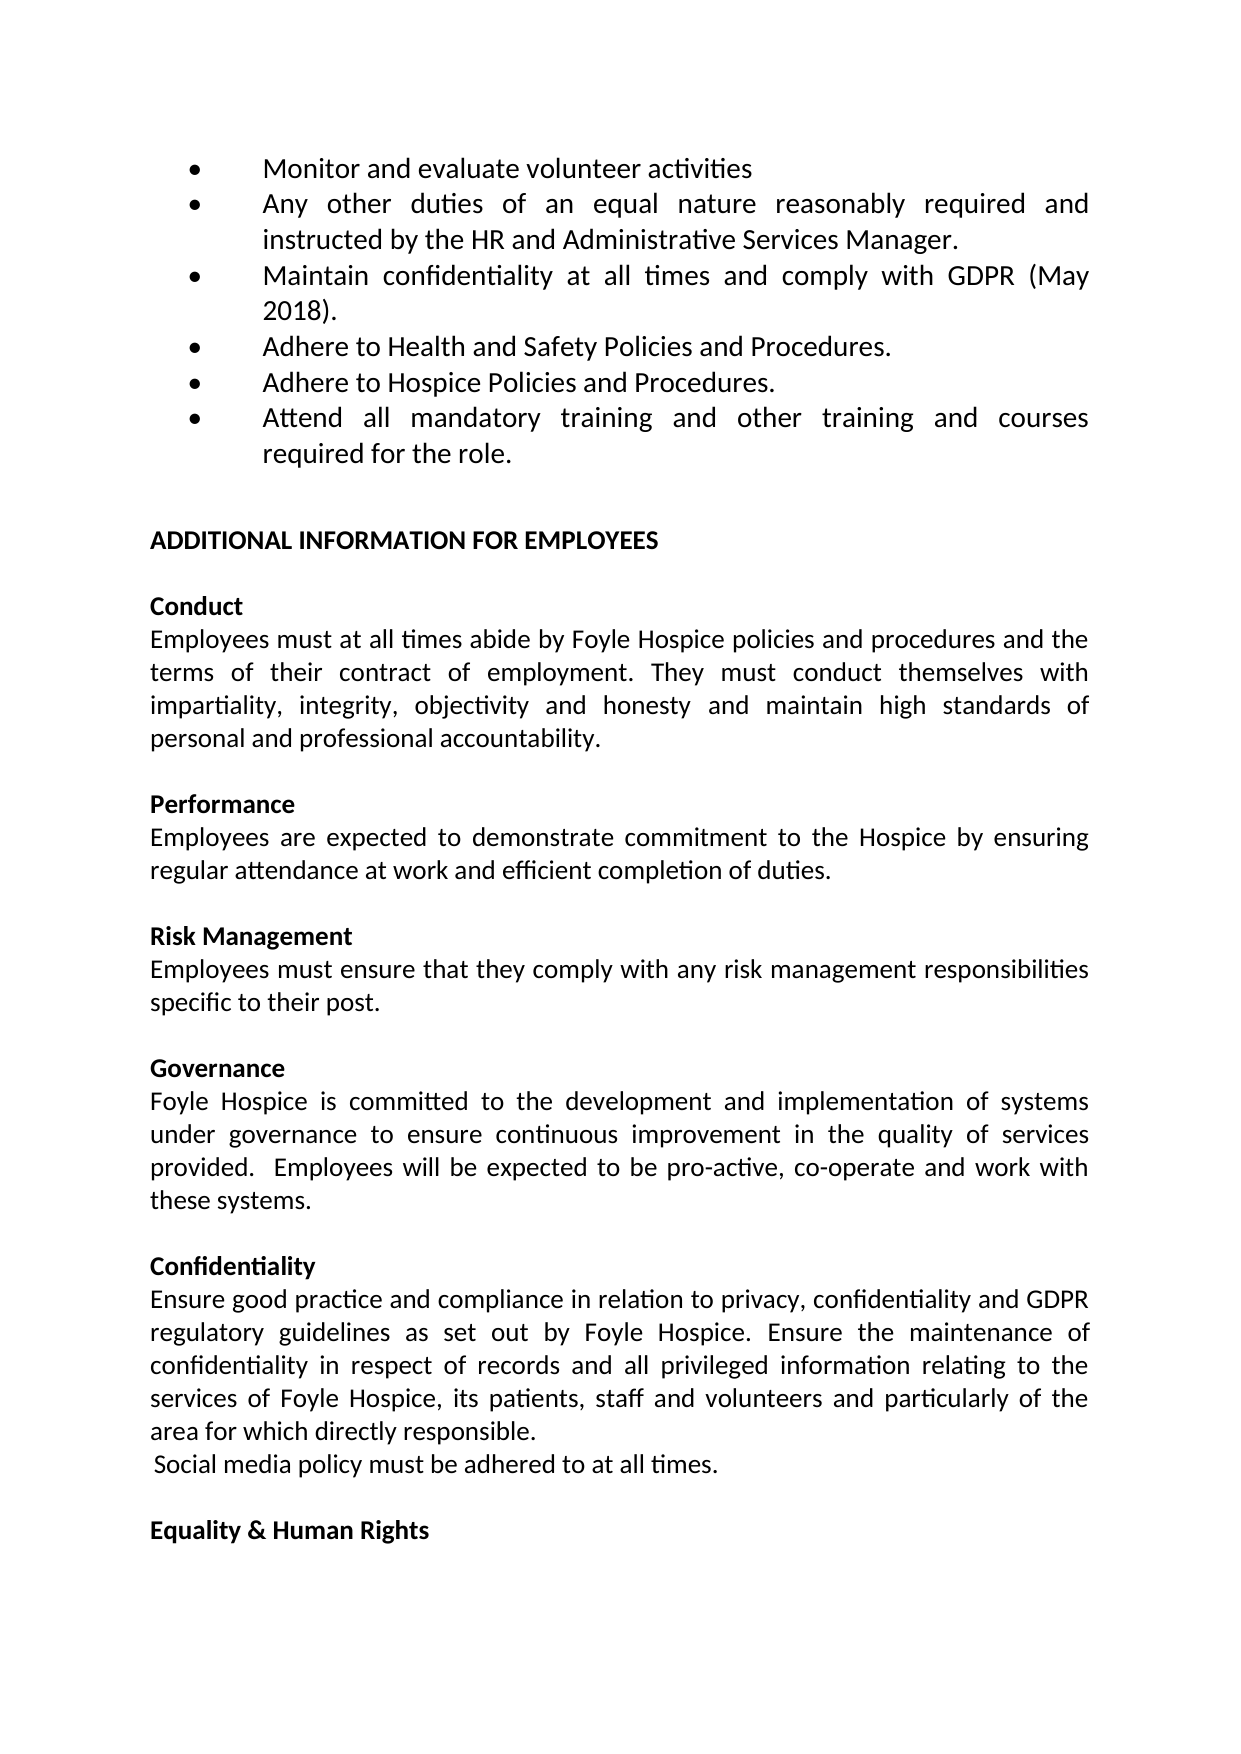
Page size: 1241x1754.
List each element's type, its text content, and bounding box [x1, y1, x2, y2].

text Employees must at all times abide by Foyle Hospice policies and procedures and the terms of their contract of employment. They must conduct themselves with impartiality, integrity, objectivity and honesty and maintain high standards of personal and professional accountability. [150, 622, 1090, 754]
list Any other duties of an equal nature reasonably required and instructed by the HR and Administrative Services Manager. [187, 186, 1090, 257]
text Confidentiality [150, 1249, 1090, 1282]
text Performance [150, 787, 1090, 820]
list Maintain confidentiality at all times and comply with GDPR (May 2018). [187, 257, 1090, 328]
text Social media policy must be adhered to at all times. [153, 1447, 1090, 1481]
list Monitor and evaluate volunteer activities [187, 150, 1090, 186]
text Equality & Human Rights [150, 1513, 1090, 1547]
text Risk Management [150, 919, 1090, 952]
text Foyle Hospice is committed to the development and implementation of systems under governance to ensure continuous improvement in the quality of services provided. Employees will be expected to be pro-active, co-operate and work with these systems. [150, 1084, 1090, 1216]
text Employees are expected to demonstrate commitment to the Hospice by ensuring regular attendance at work and efficient completion of duties. [150, 820, 1090, 886]
list Adhere to Hospice Policies and Procedures. [187, 364, 1090, 399]
text Governance [150, 1051, 1090, 1084]
list Adhere to Health and Safety Policies and Procedures. [187, 328, 1090, 364]
text Employees must ensure that they comply with any risk management responsibilities specific to their post. [150, 952, 1090, 1018]
list Attend all mandatory training and other training and courses required for the role. [187, 399, 1090, 471]
text Conduct [150, 589, 1090, 622]
text ADDITIONAL INFORMATION FOR EMPLOYEES [150, 523, 1090, 556]
text Ensure good practice and compliance in relation to privacy, confidentiality and GDPR regulatory guidelines as set out by Foyle Hospice. Ensure the maintenance of confidentiality in respect of records and all privileged information relating to the services of Foyle Hospice, its patients, staff and volunteers and particularly of the area for which directly responsible. [150, 1282, 1090, 1447]
